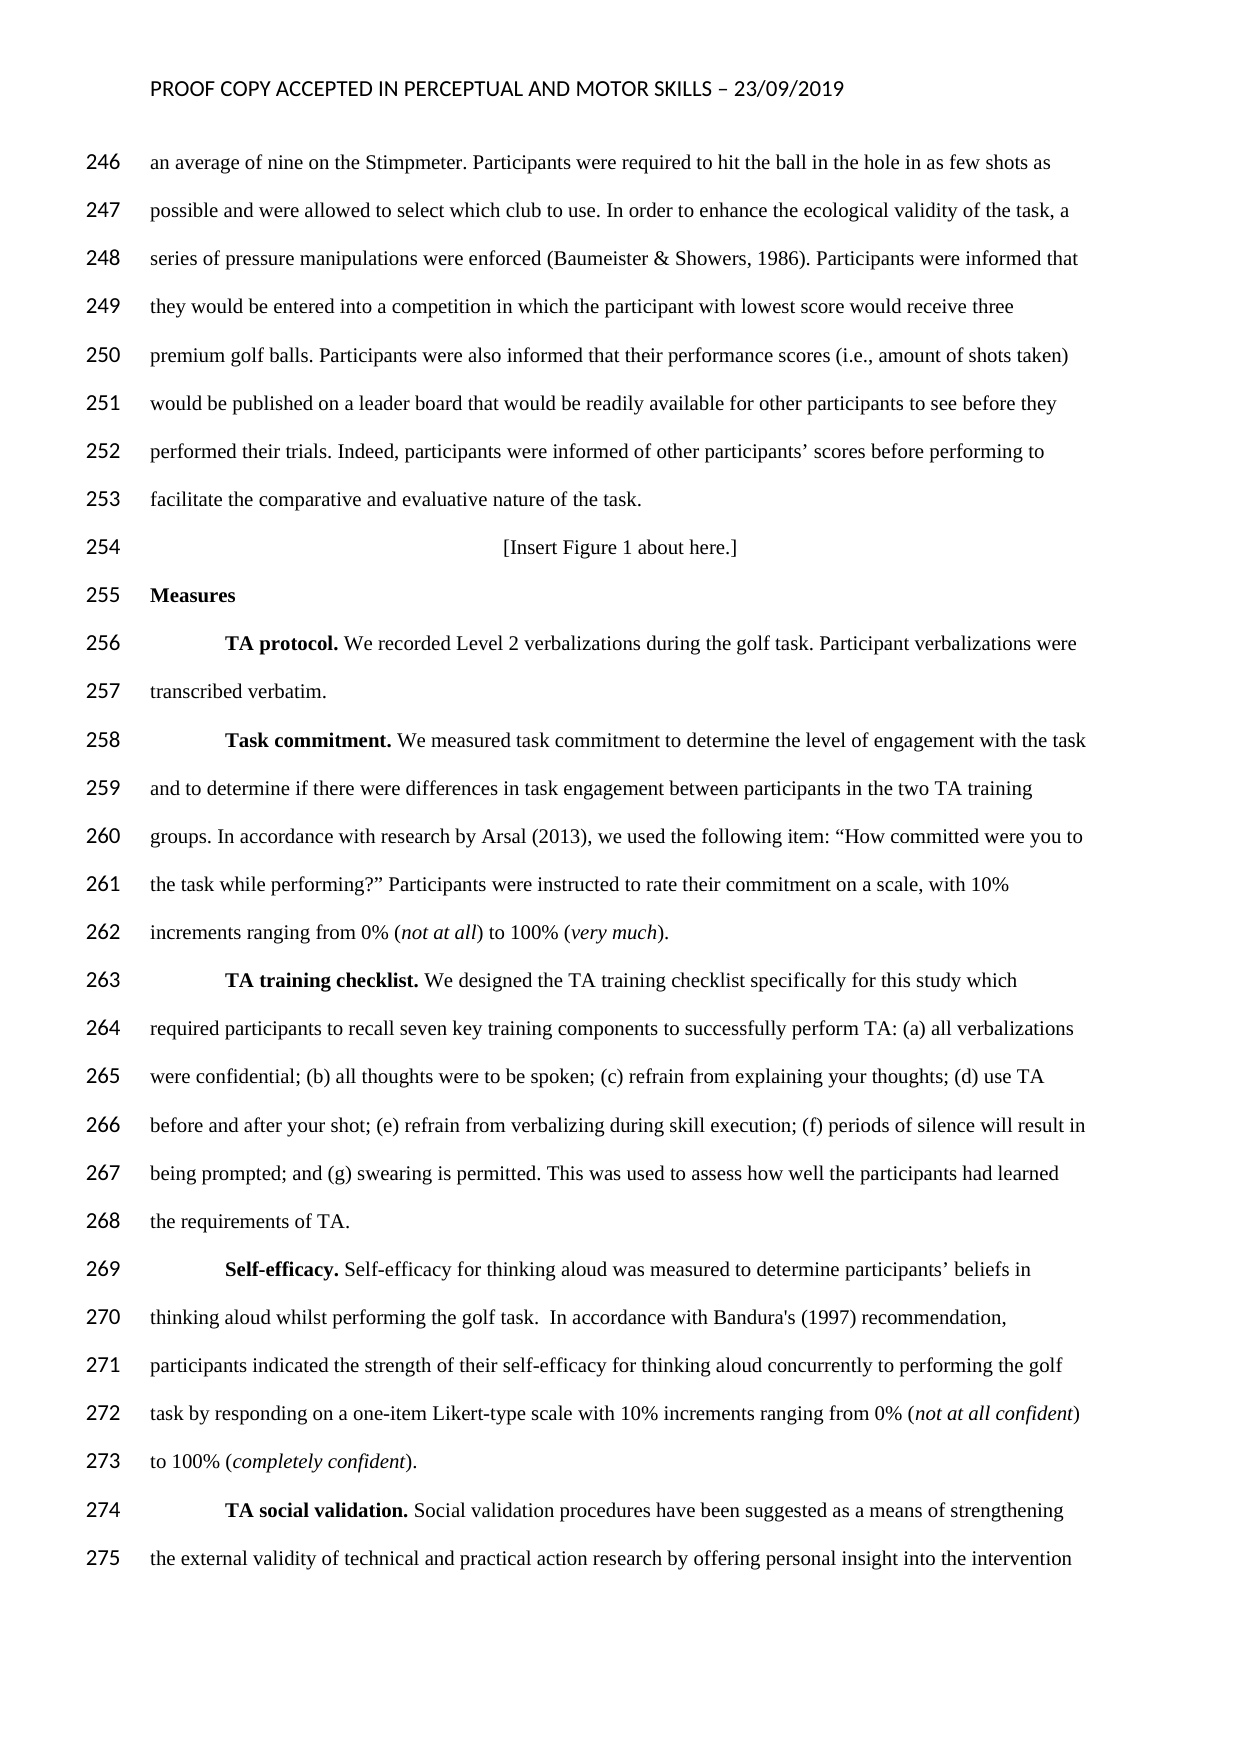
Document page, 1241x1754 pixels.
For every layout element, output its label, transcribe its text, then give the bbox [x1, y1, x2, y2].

text TA protocol. We recorded Level 2 verbalizations during the golf task. Participant verbalizations were transcribed verbatim. [150, 631, 1090, 703]
text Self-efficacy. Self-efficacy for thinking aloud was measured to determine participants’ beliefs in thinking aloud whilst performing the golf task. In accordance with Bandura's (1997) recommendation, participants indicated the strength of their self-efficacy for thinking aloud concurrently to performing the golf task by responding on a one-item Likert-type scale with 10% increments ranging from 0% (not at all confident) to 100% (completely confident). [150, 1257, 1090, 1473]
text Task commitment. We measured task commitment to determine the level of engagement with the task and to determine if there were differences in task engagement between participants in the two TA training groups. In accordance with research by Arsal (2013), we used the following item: “How committed were you to the task while performing?” Participants were instructed to rate their commitment on a scale, with 10% increments ranging from 0% (not at all) to 100% (very much). [150, 727, 1090, 944]
text [Insert Figure 1 about here.] [150, 535, 1090, 559]
text Measures [150, 583, 1090, 607]
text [150, 1497, 1090, 1570]
text TA training checklist. We designed the TA training checklist specifically for this study which required participants to recall seven key training components to successfully perform TA: (a) all verbalizations were confidential; (b) all thoughts were to be spoken; (c) refrain from explaining your thoughts; (d) use TA before and after your shot; (e) refrain from verbalizing during skill execution; (f) periods of silence will result in being prompted; and (g) swearing is permitted. This was used to assess how well the participants had learned the requirements of TA. [150, 968, 1090, 1233]
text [150, 150, 1090, 511]
